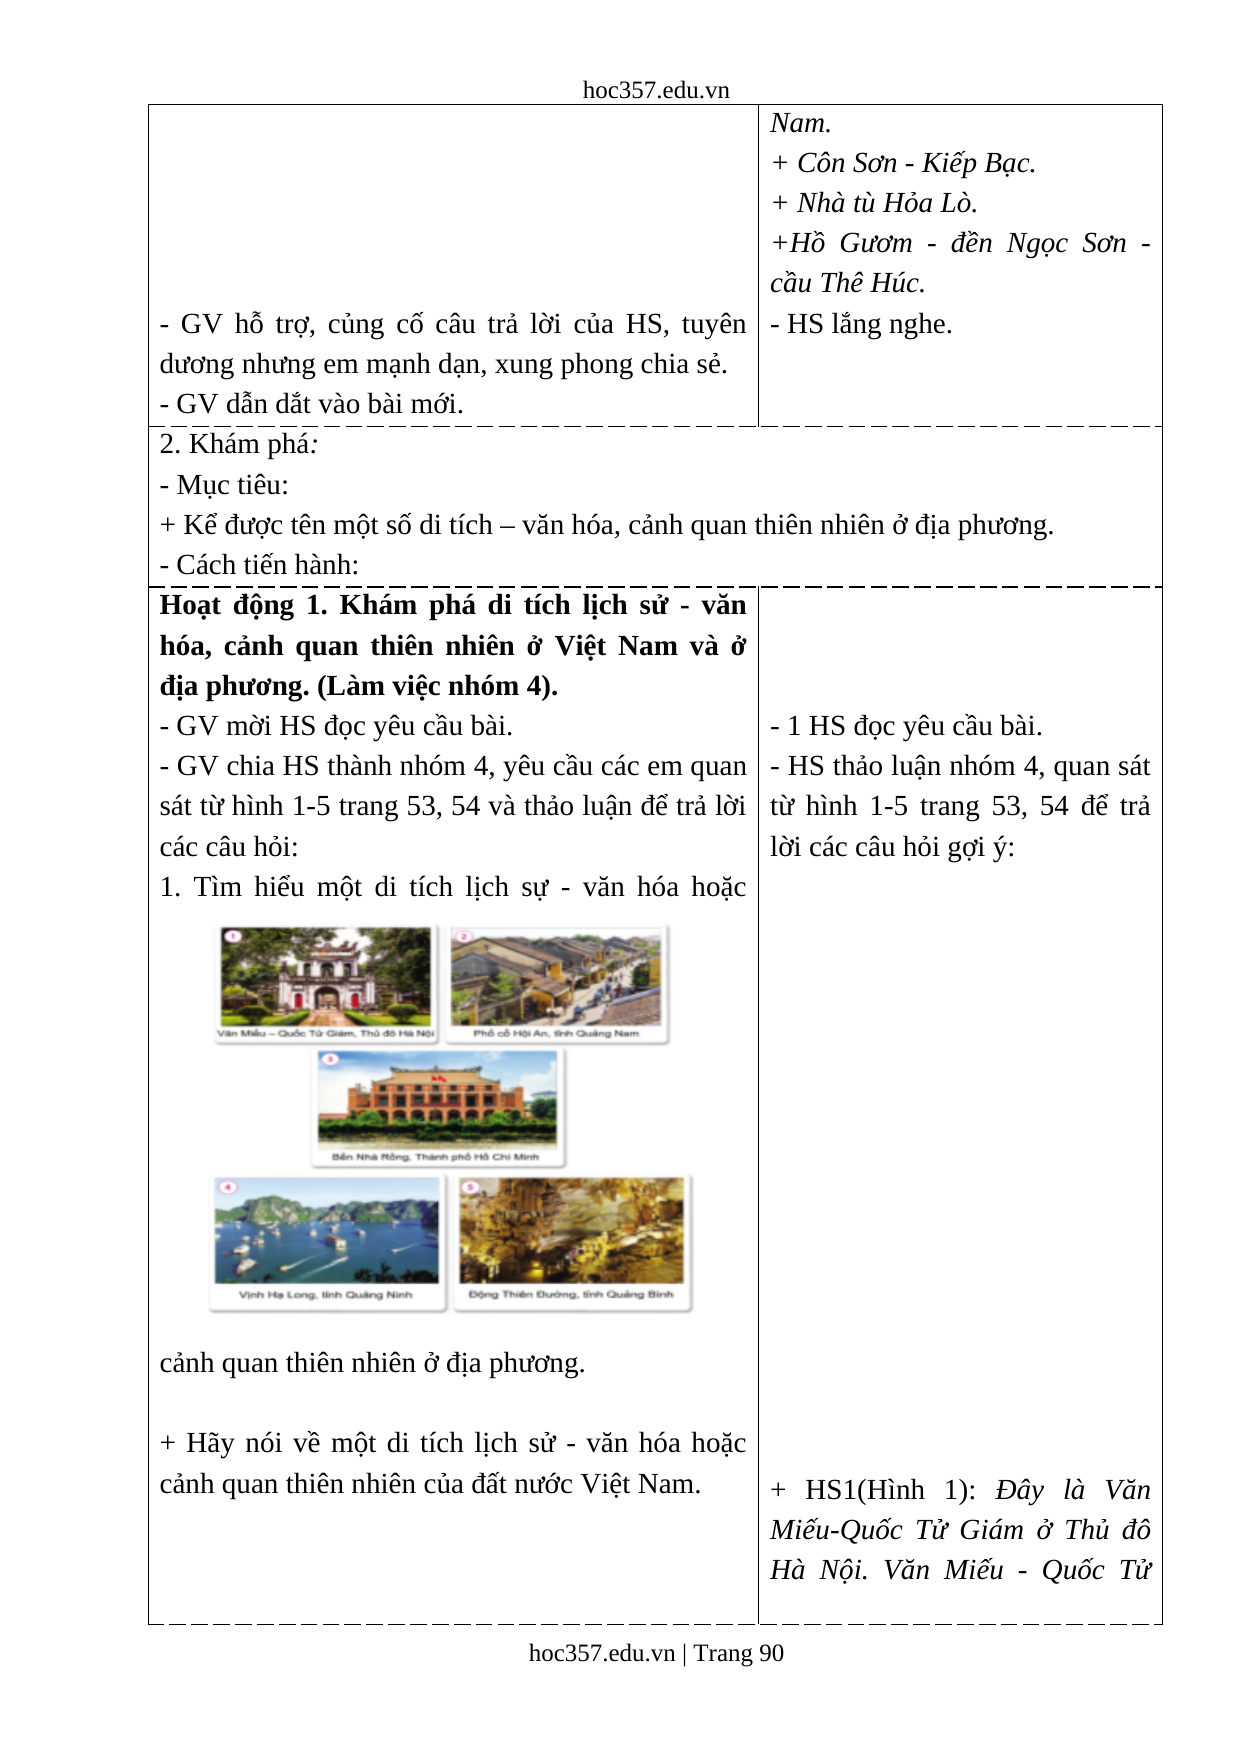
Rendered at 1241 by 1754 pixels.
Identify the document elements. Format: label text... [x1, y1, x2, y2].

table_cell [149, 586, 758, 1624]
picture [206, 923, 693, 1314]
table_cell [759, 105, 1162, 426]
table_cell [149, 105, 758, 426]
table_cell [759, 586, 1162, 1624]
table_cell 2. Khám phá: - Mục tiêu: + Kể được tên một số di tích – văn hóa, cảnh quan thiên nhiên ở địa phương. - Cách tiến hành: [149, 426, 1162, 586]
